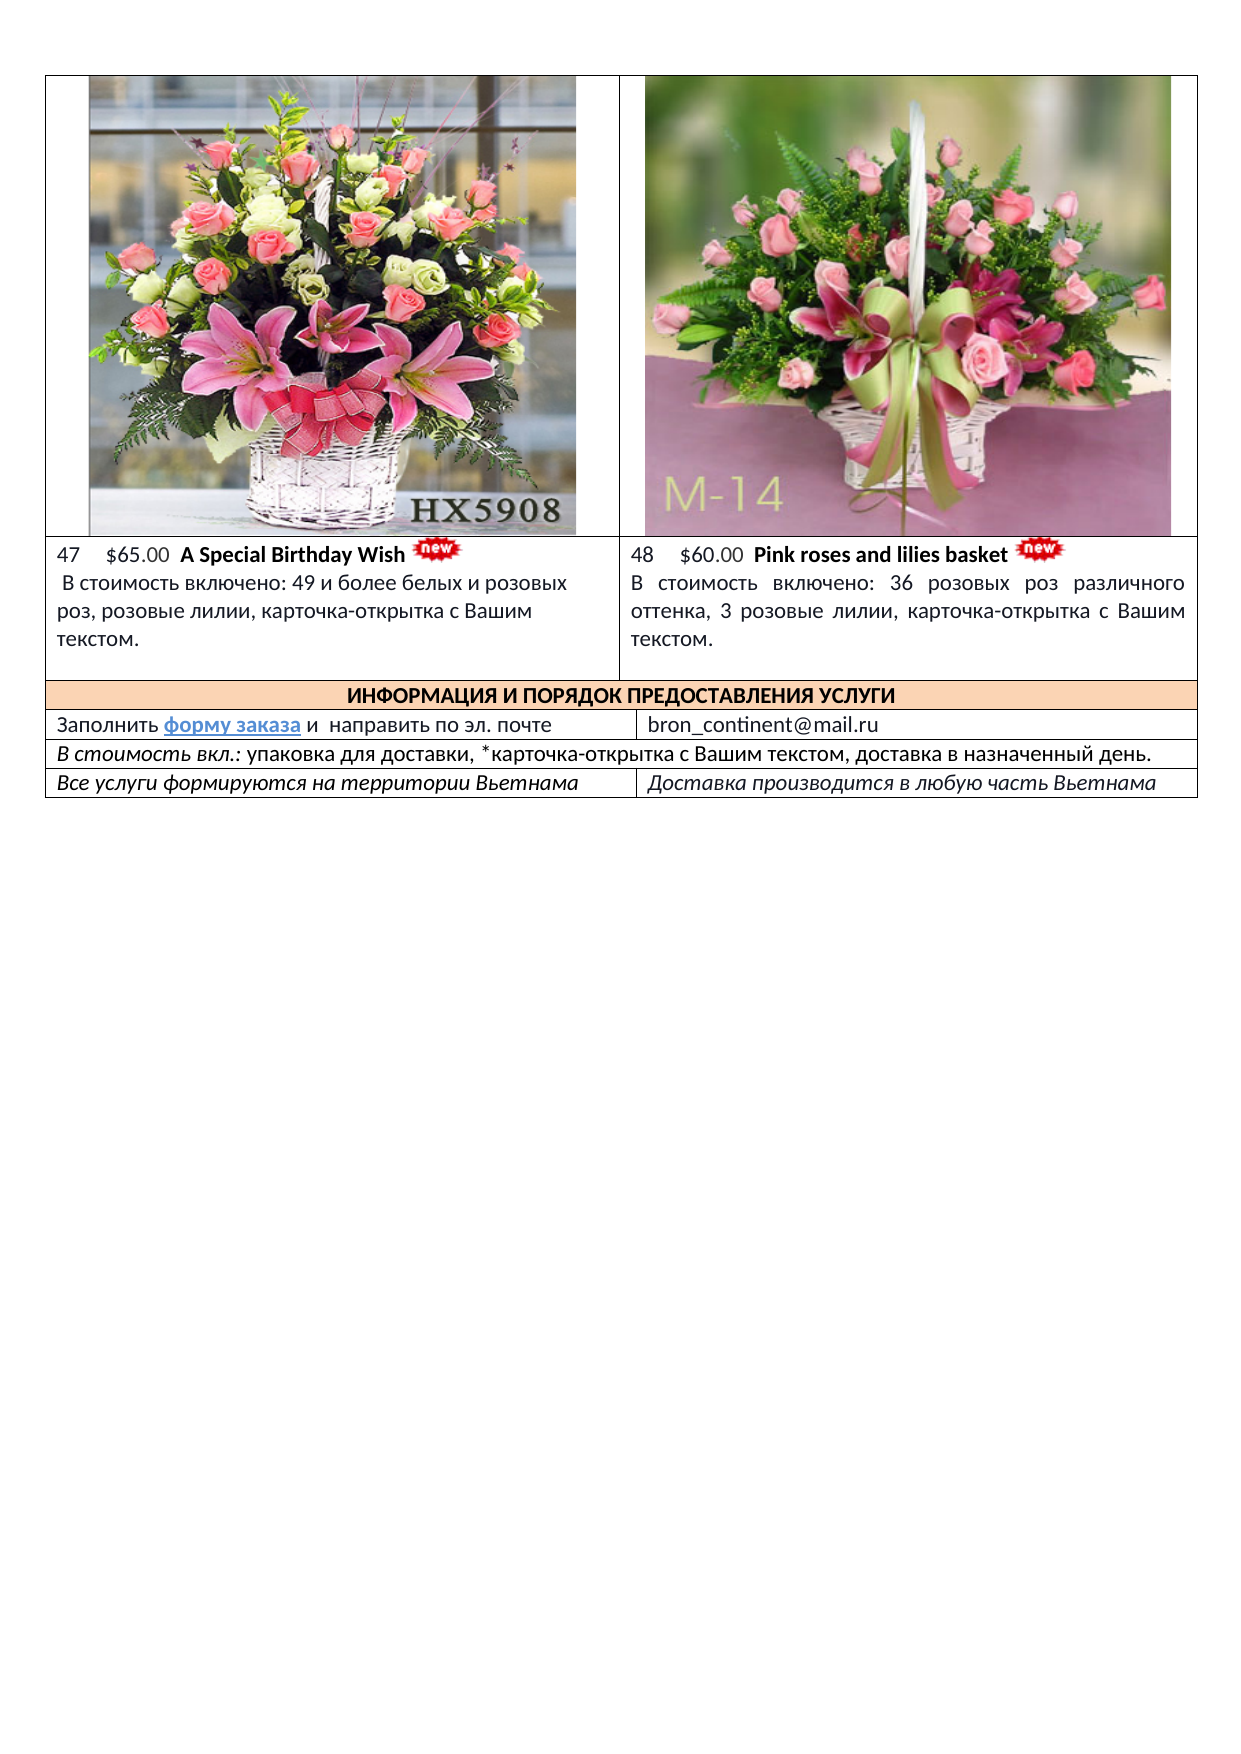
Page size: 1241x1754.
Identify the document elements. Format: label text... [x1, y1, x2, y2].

table_cell bron_continent@mail.ru [637, 710, 1197, 738]
table_cell 47 $65.00 A Special Birthday Wish В стоимость включено: 49 и более белых и розовых роз, розовые лилии, карточка-открытка с Вашим текстом. [46, 537, 619, 680]
picture [410, 537, 464, 563]
table_cell Доставка производится в любую часть Вьетнама [637, 769, 1197, 797]
table_cell Заполнить форму заказа и направить по эл. почте [46, 710, 636, 738]
picture [1013, 537, 1067, 563]
table_cell В стоимость вкл.: упаковка для доставки, *карточка-открытка с Вашим текстом, доставка в назначенный день. [46, 740, 1197, 767]
table_cell [46, 76, 88, 536]
table_cell Все услуги формируются на территории Вьетнама [46, 769, 636, 797]
table_cell [577, 76, 619, 536]
table_cell [620, 76, 645, 536]
table_cell 48 $60.00 Pink roses and lilies basket В стоимость включено: 36 розовых роз различного оттенка, 3 розовые лилии, карточка-открытка с Вашим текстом. [620, 537, 1197, 680]
picture [645, 76, 1172, 536]
table_cell ИНФОРМАЦИЯ И ПОРЯДОК ПРЕДОСТАВЛЕНИЯ УСЛУГИ [46, 681, 1197, 709]
table_cell [1172, 76, 1197, 536]
picture [88, 76, 577, 536]
